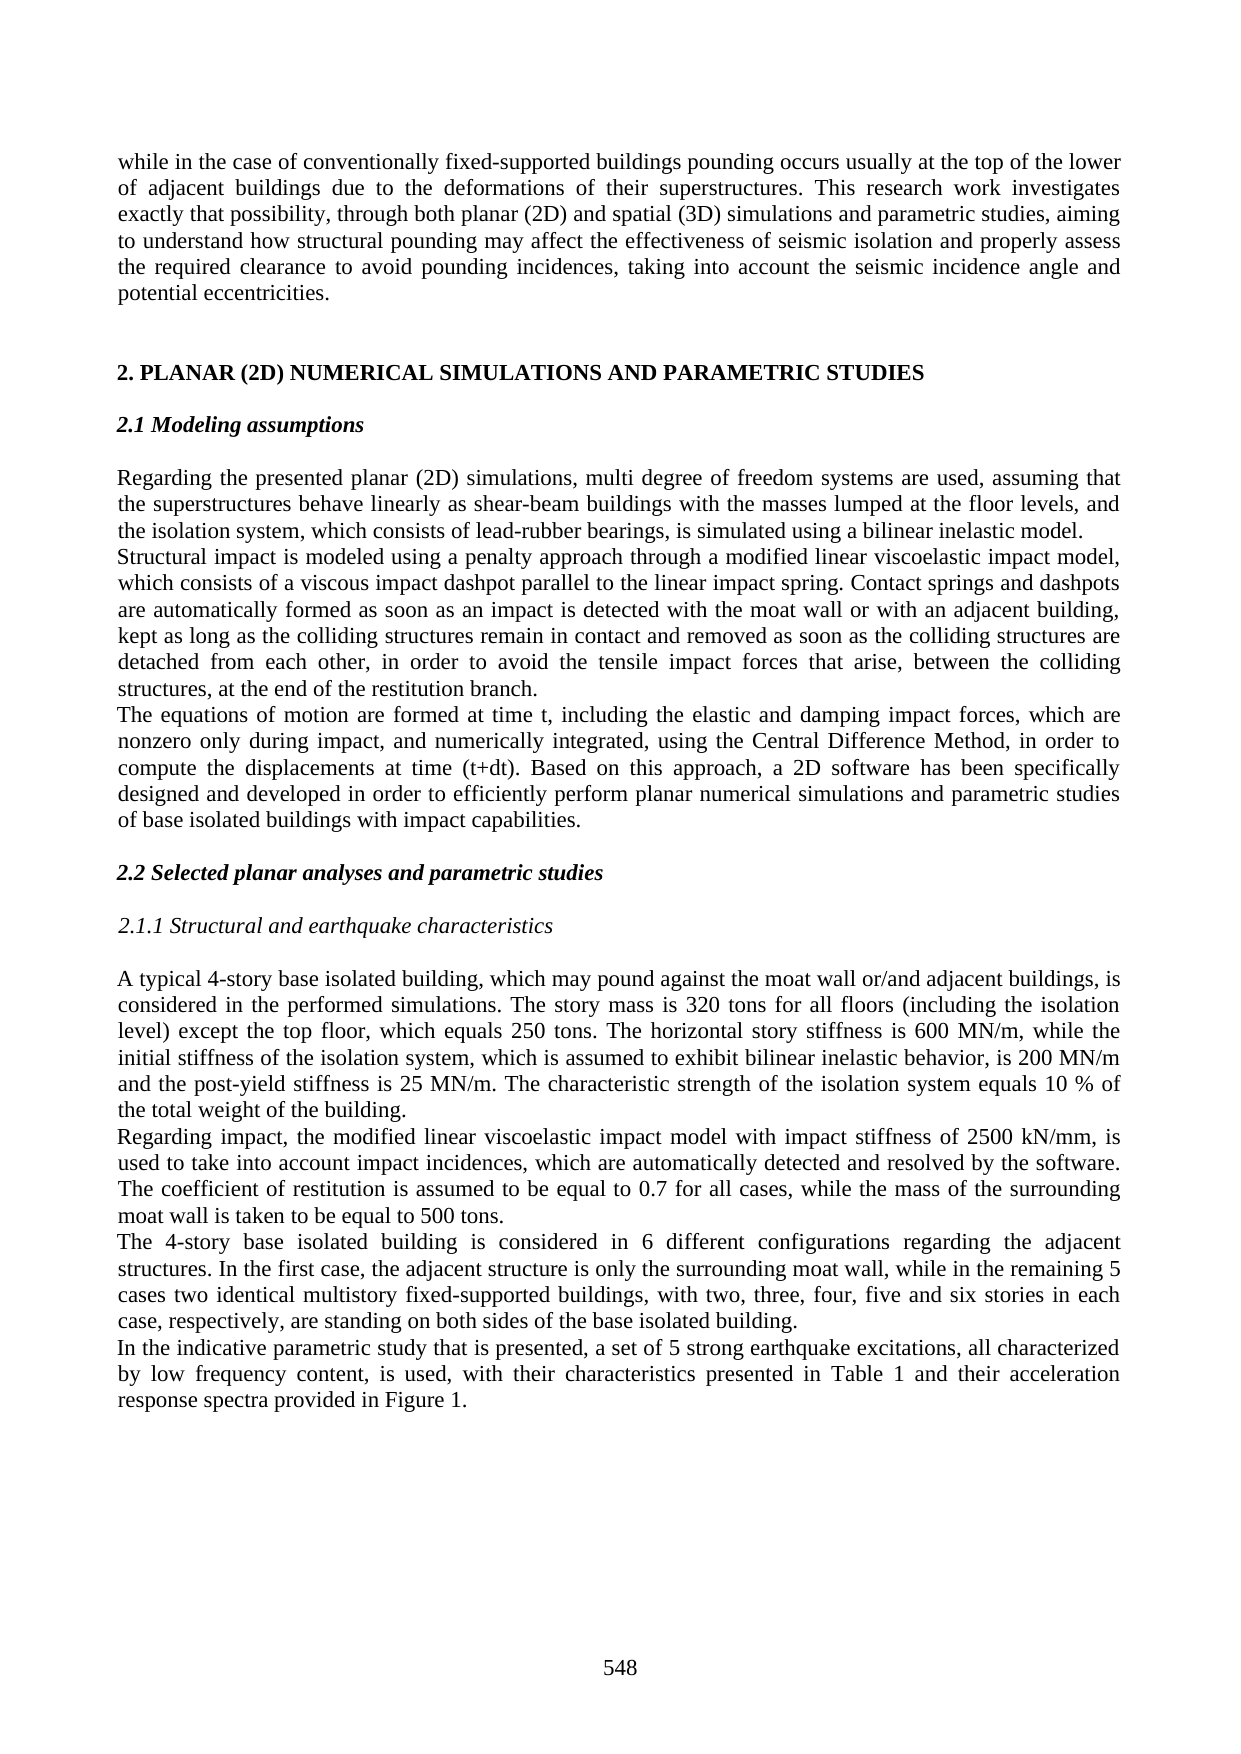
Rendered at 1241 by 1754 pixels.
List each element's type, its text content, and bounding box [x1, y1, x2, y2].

text 2.2 Selected planar analyses and parametric studies [117, 859, 1122, 886]
text The equations of motion are formed at time t, including the elastic and damping impact forces, which are nonzero only during impact, and numerically integrated, using the Central Difference Method, in order to compute the displacements at time (t+dt). Based on this approach, a 2D software has been specifically designed and developed in order to efficiently perform planar numerical simulations and parametric studies of base isolated buildings with impact capabilities. [117, 701, 1122, 833]
text The 4-story base isolated building is considered in 6 different configurations regarding the adjacent structures. In the first case, the adjacent structure is only the surrounding moat wall, while in the remaining 5 cases two identical multistory fixed-supported buildings, with two, three, four, five and six stories in each case, respectively, are standing on both sides of the base isolated building. [117, 1228, 1122, 1334]
text Structural impact is modeled using a penalty approach through a modified linear viscoelastic impact model, which consists of a viscous impact dashpot parallel to the linear impact spring. Contact springs and dashpots are automatically formed as soon as an impact is detected with the moat wall or with an adjacent building, kept as long as the colliding structures remain in contact and removed as soon as the colliding structures are detached from each other, in order to avoid the tensile impact forces that arise, between the colliding structures, at the end of the restitution branch. [117, 543, 1122, 701]
text 2.1.1 Structural and earthquake characteristics [118, 912, 1122, 938]
text In the indicative parametric study that is presented, a set of 5 strong earthquake excitations, all characterized by low frequency content, is used, with their characteristics presented in Table 1 and their acceleration response spectra provided in Figure 1. [117, 1334, 1122, 1413]
text 2.1 Modeling assumptions [117, 411, 1122, 438]
text Regarding impact, the modified linear viscoelastic impact model with impact stiffness of 2500 kN/mm, is used to take into account impact incidences, which are automatically detected and resolved by the software. The coefficient of restitution is assumed to be equal to 0.7 for all cases, while the mass of the surrounding moat wall is taken to be equal to 500 tons. [117, 1123, 1122, 1228]
text Regarding the presented planar (2D) simulations, multi degree of freedom systems are used, assuming that the superstructures behave linearly as shear-beam buildings with the masses lumped at the floor levels, and the isolation system, which consists of lead-rubber bearings, is simulated using a bilinear inelastic model. [117, 464, 1122, 543]
text A typical 4-story base isolated building, which may pound against the moat wall or/and adjacent buildings, is considered in the performed simulations. The story mass is 320 tons for all floors (including the isolation level) except the top floor, which equals 250 tons. The horizontal story stiffness is 600 MN/m, while the initial stiffness of the isolation system, which is assumed to exhibit bilinear inelastic behavior, is 200 MN/m and the post-yield stiffness is 25 MN/m. The characteristic strength of the isolation system equals 10 % of the total weight of the building. [117, 965, 1122, 1123]
text 2. PLANAR (2D) NUMERICAL SIMULATIONS AND PARAMETRIC STUDIES [117, 358, 1122, 385]
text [117, 148, 1122, 306]
